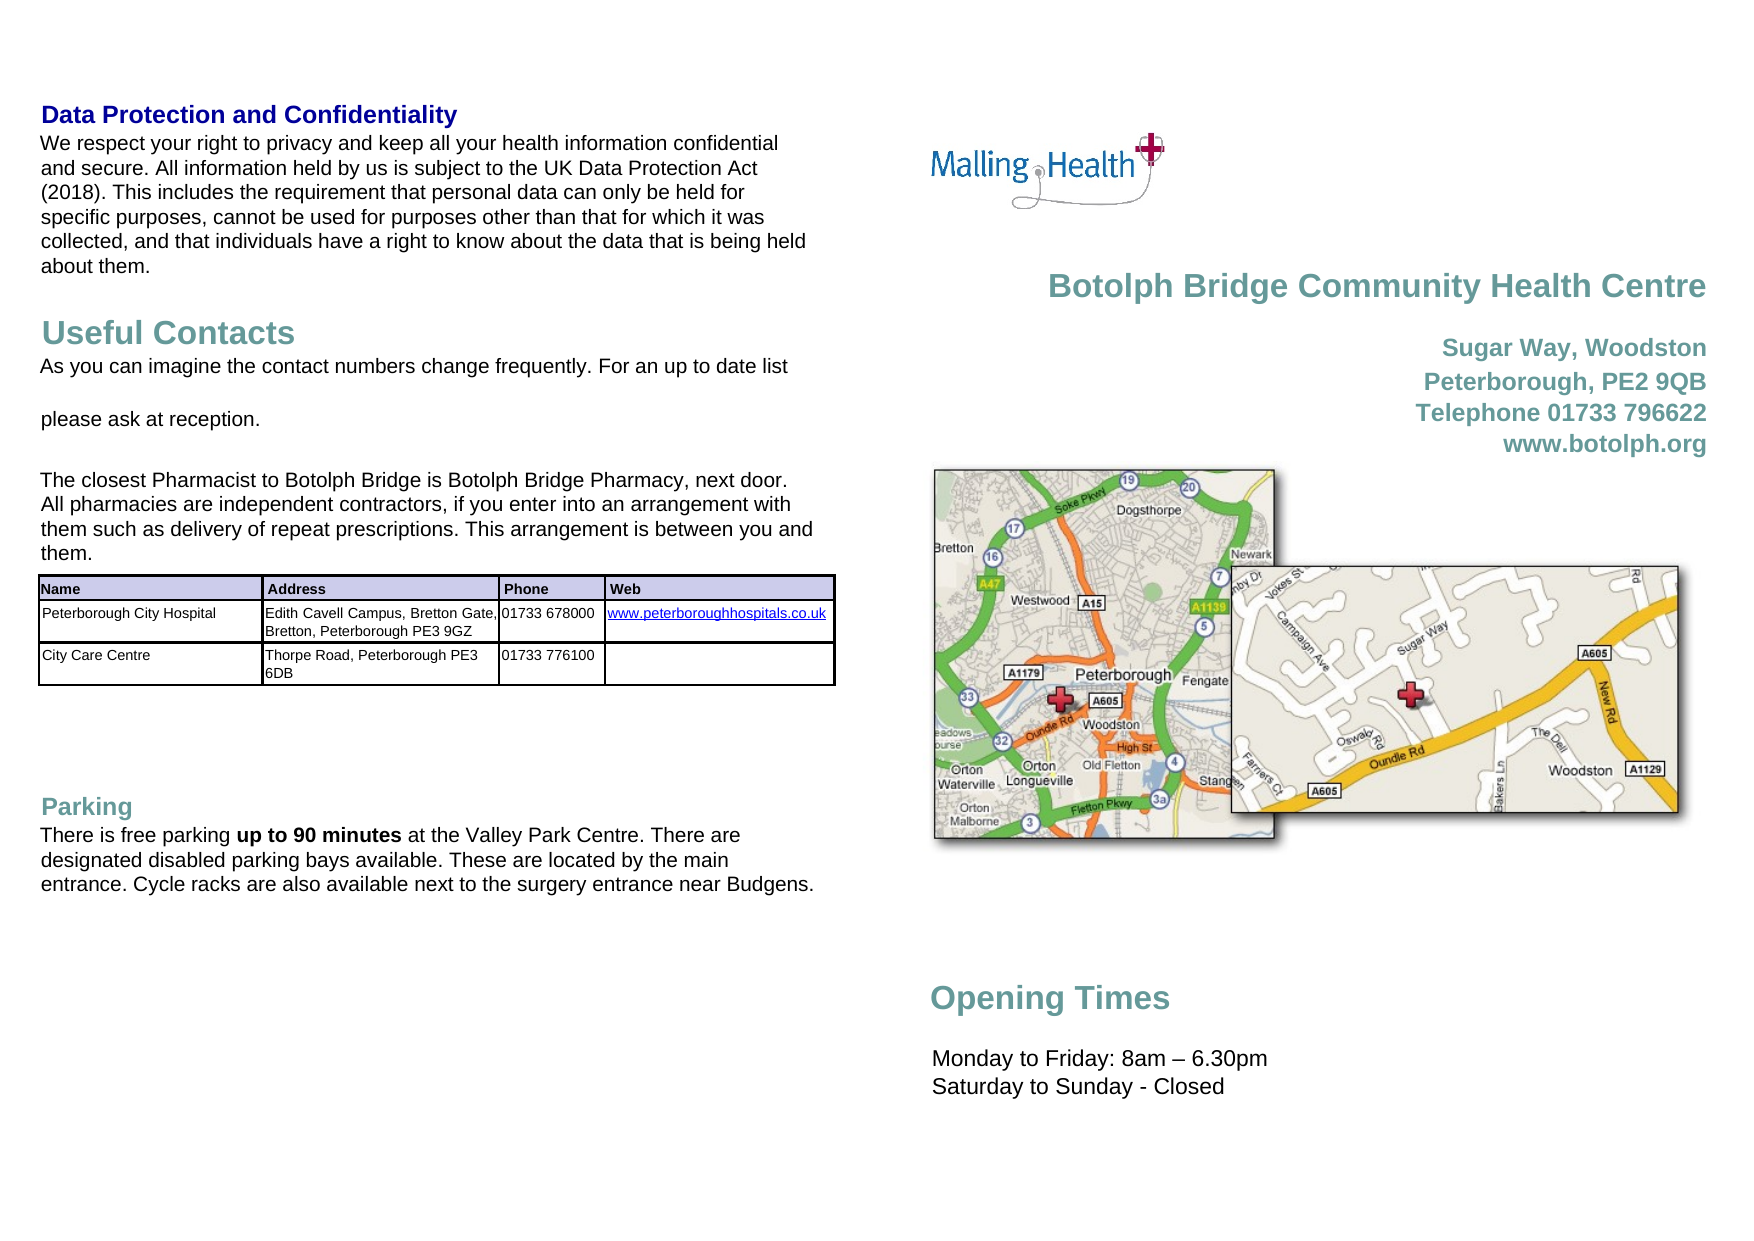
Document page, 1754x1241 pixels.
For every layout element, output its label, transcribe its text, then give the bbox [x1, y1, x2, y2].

subtitle www.botolph.org [930, 429, 1707, 458]
picture [930, 132, 1165, 208]
text As you can imagine the contact numbers change frequently. For an up to date list please ask at reception. [39, 354, 817, 437]
subtitle Botolph Bridge Community Health Centre [981, 266, 1707, 304]
table_header Phone [500, 577, 604, 599]
table_cell www.peterboroughhospitals.co.uk [606, 601, 833, 641]
table_cell Thorpe Road, Peterborough PE3 6DB [264, 644, 498, 684]
table_cell 01733 776100 [500, 644, 604, 684]
table_cell [606, 644, 833, 684]
text There is free parking up to 90 minutes at the Valley Park Centre. There are designated disabled parking bays available. These are located by the main entrance. Cycle racks are also available next to the surgery entrance near Budgens. [39, 823, 817, 896]
subtitle Useful Contacts [42, 313, 818, 351]
text Sugar Way, Woodston [930, 333, 1707, 362]
picture [922, 461, 1703, 856]
subtitle Data Protection and Confidentiality [41, 100, 818, 129]
text Peterborough, PE2 9QB [930, 367, 1707, 396]
table_cell City Care Centre [40, 644, 261, 684]
text We respect your right to privacy and keep all your health information confidential and secure. All information held by us is subject to the UK Data Protection Act (2018). This includes the requirement that personal data can only be held for specific purposes, cannot be used for purposes other than that for which it was collected, and that individuals have a right to know about the data that is being held about them. [39, 131, 817, 278]
table_cell 01733 678000 [500, 601, 604, 641]
table_header Name [40, 577, 261, 599]
table_cell Edith Cavell Campus, Bretton Gate, Bretton, Peterborough PE3 9GZ [264, 601, 498, 641]
text Monday to Friday: 8am – 6.30pm [931, 1045, 1704, 1072]
text Parking [41, 792, 818, 821]
table_header Address [264, 577, 498, 599]
text The closest Pharmacist to Botolph Bridge is Botolph Bridge Pharmacy, next door. All pharmacies are independent contractors, if you enter into an arrangement with them such as delivery of repeat prescriptions. This arrangement is between you and them. [39, 467, 817, 565]
table_header Web [606, 577, 833, 599]
text Saturday to Sunday - Closed [931, 1073, 1704, 1099]
subtitle Opening Times [930, 978, 1707, 1016]
table_cell Peterborough City Hospital [40, 601, 261, 641]
text Telephone 01733 796622 [930, 398, 1707, 427]
